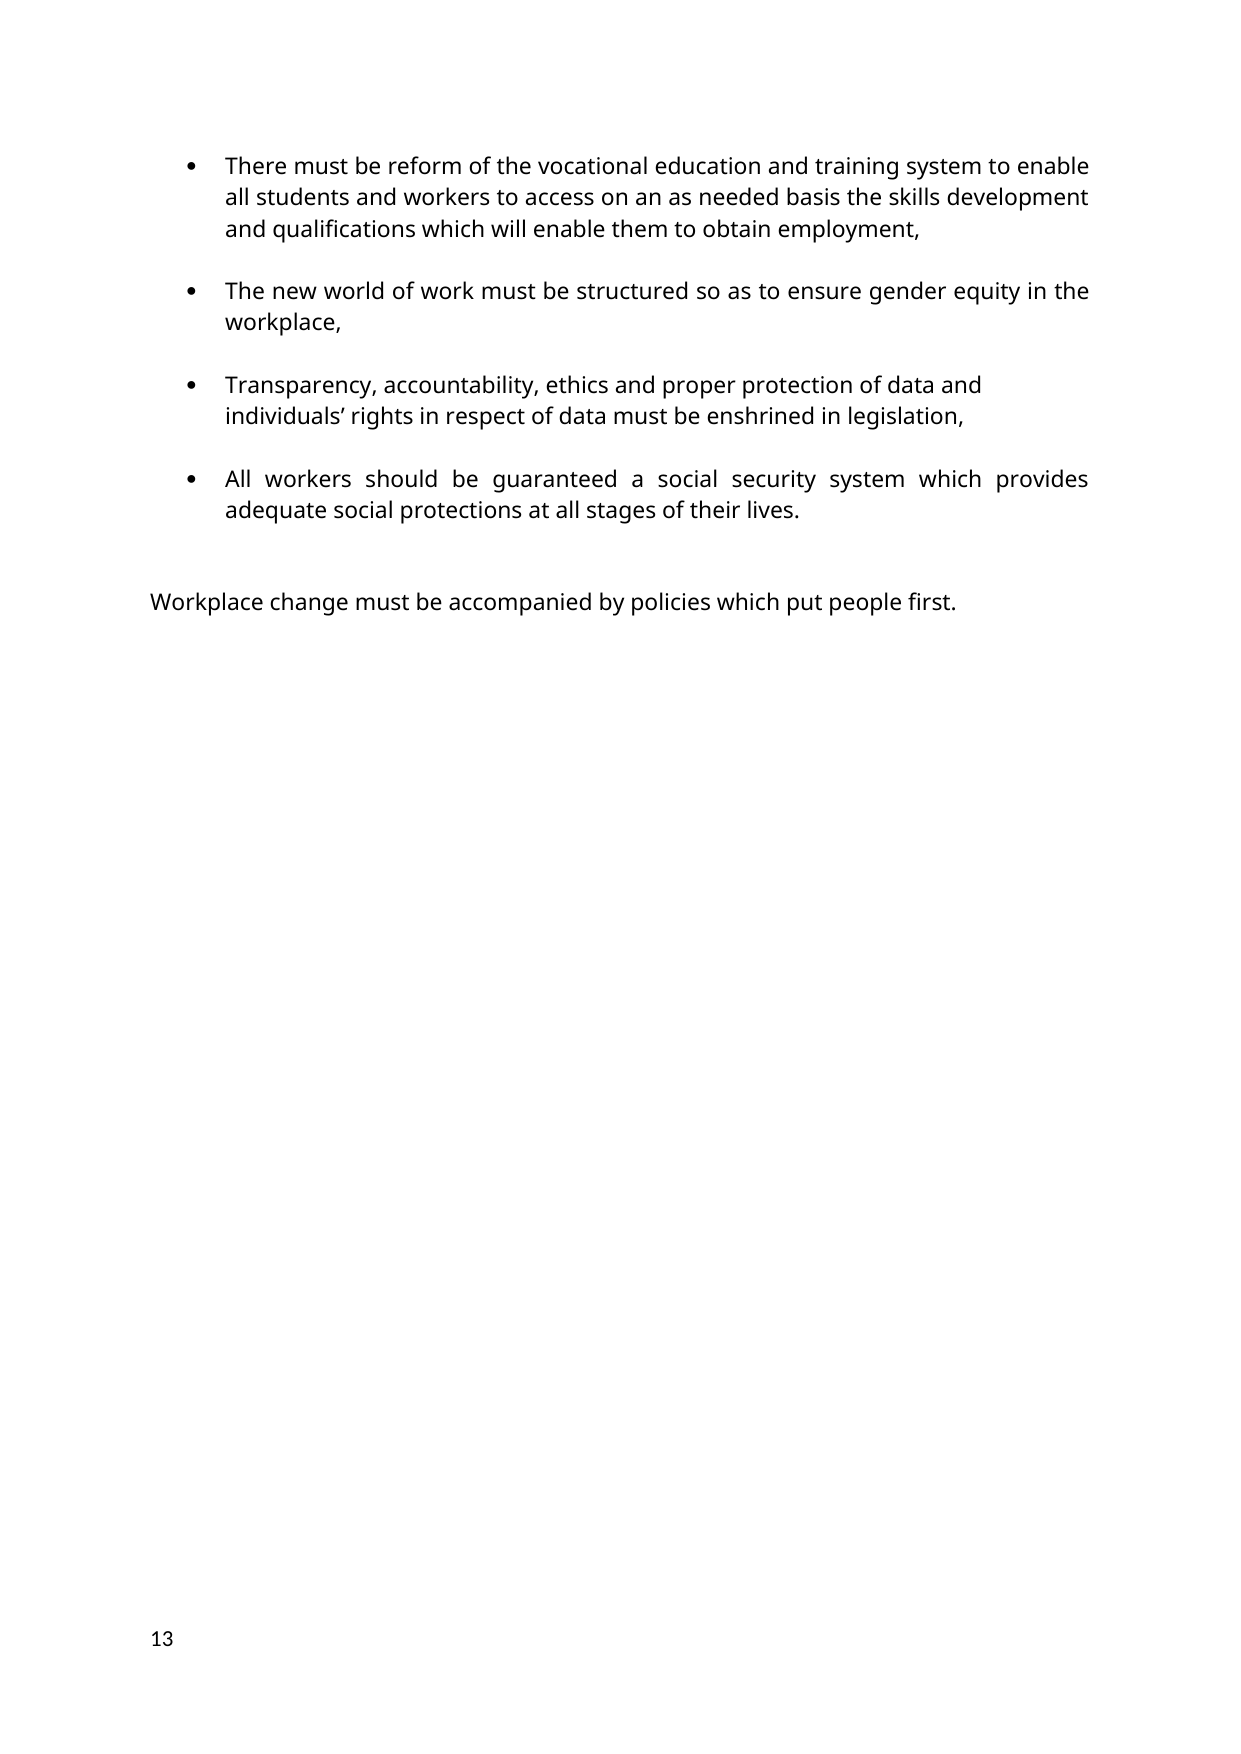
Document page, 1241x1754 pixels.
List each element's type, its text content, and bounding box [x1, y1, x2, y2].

list All workers should be guaranteed a social security system which provides adequate social protections at all stages of their lives. [187, 462, 1090, 525]
list The new world of work must be structured so as to ensure gender equity in the workplace, [187, 275, 1090, 337]
list There must be reform of the vocational education and training system to enable all students and workers to access on an as needed basis the skills development and qualifications which will enable them to obtain employment, [187, 150, 1090, 244]
list Transparency, accountability, ethics and proper protection of data and individuals’ rights in respect of data must be enshrined in legislation, [187, 369, 1090, 431]
text Workplace change must be accompanied by policies which put people first. [150, 585, 1090, 617]
